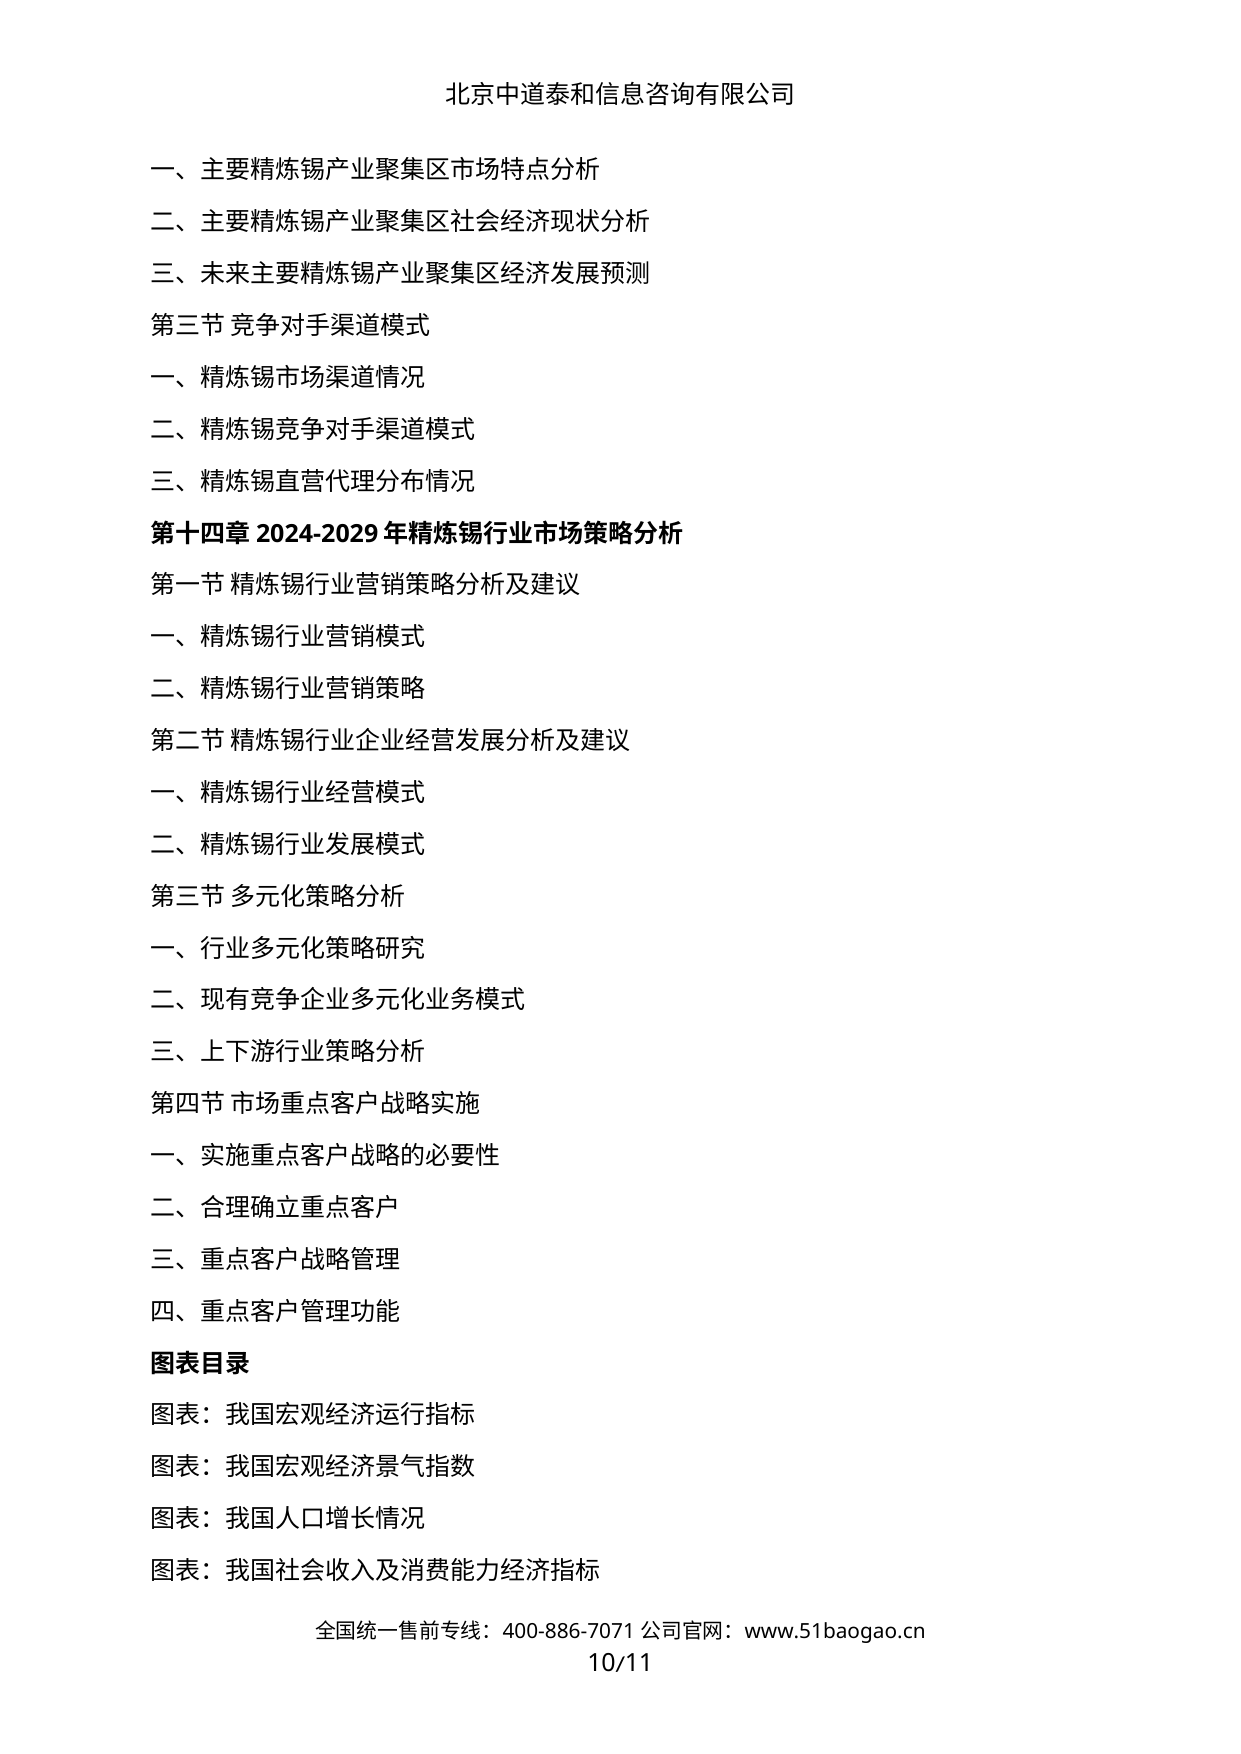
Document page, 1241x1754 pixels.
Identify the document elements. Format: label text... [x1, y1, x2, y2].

text 第三节 多元化策略分析 [150, 876, 1090, 912]
text 图表目录 [150, 1343, 1090, 1379]
text 图表：我国社会收入及消费能力经济指标 [150, 1551, 1090, 1587]
text 一、主要精炼锡产业聚集区市场特点分析 [150, 150, 1090, 186]
text 第二节 精炼锡行业企业经营发展分析及建议 [150, 721, 1090, 757]
text 三、上下游行业策略分析 [150, 1032, 1090, 1068]
text 一、精炼锡行业经营模式 [150, 772, 1090, 809]
text 图表：我国宏观经济运行指标 [150, 1395, 1090, 1431]
text 二、合理确立重点客户 [150, 1187, 1090, 1224]
text 一、精炼锡市场渠道情况 [150, 357, 1090, 394]
text 二、精炼锡竞争对手渠道模式 [150, 409, 1090, 446]
text 三、未来主要精炼锡产业聚集区经济发展预测 [150, 254, 1090, 290]
text 二、精炼锡行业发展模式 [150, 824, 1090, 861]
text 一、实施重点客户战略的必要性 [150, 1136, 1090, 1172]
text 第三节 竞争对手渠道模式 [150, 306, 1090, 342]
text 三、重点客户战略管理 [150, 1239, 1090, 1276]
text 三、精炼锡直营代理分布情况 [150, 461, 1090, 497]
text 四、重点客户管理功能 [150, 1291, 1090, 1327]
text 图表：我国人口增长情况 [150, 1499, 1090, 1535]
text 一、行业多元化策略研究 [150, 928, 1090, 964]
text 二、主要精炼锡产业聚集区社会经济现状分析 [150, 202, 1090, 238]
text 第四节 市场重点客户战略实施 [150, 1084, 1090, 1120]
text 一、精炼锡行业营销模式 [150, 617, 1090, 653]
text 二、精炼锡行业营销策略 [150, 669, 1090, 705]
text 图表：我国宏观经济景气指数 [150, 1447, 1090, 1483]
text 第十四章 2024-2029年精炼锡行业市场策略分析 [150, 513, 1090, 549]
text 第一节 精炼锡行业营销策略分析及建议 [150, 565, 1090, 601]
text 二、现有竞争企业多元化业务模式 [150, 980, 1090, 1016]
